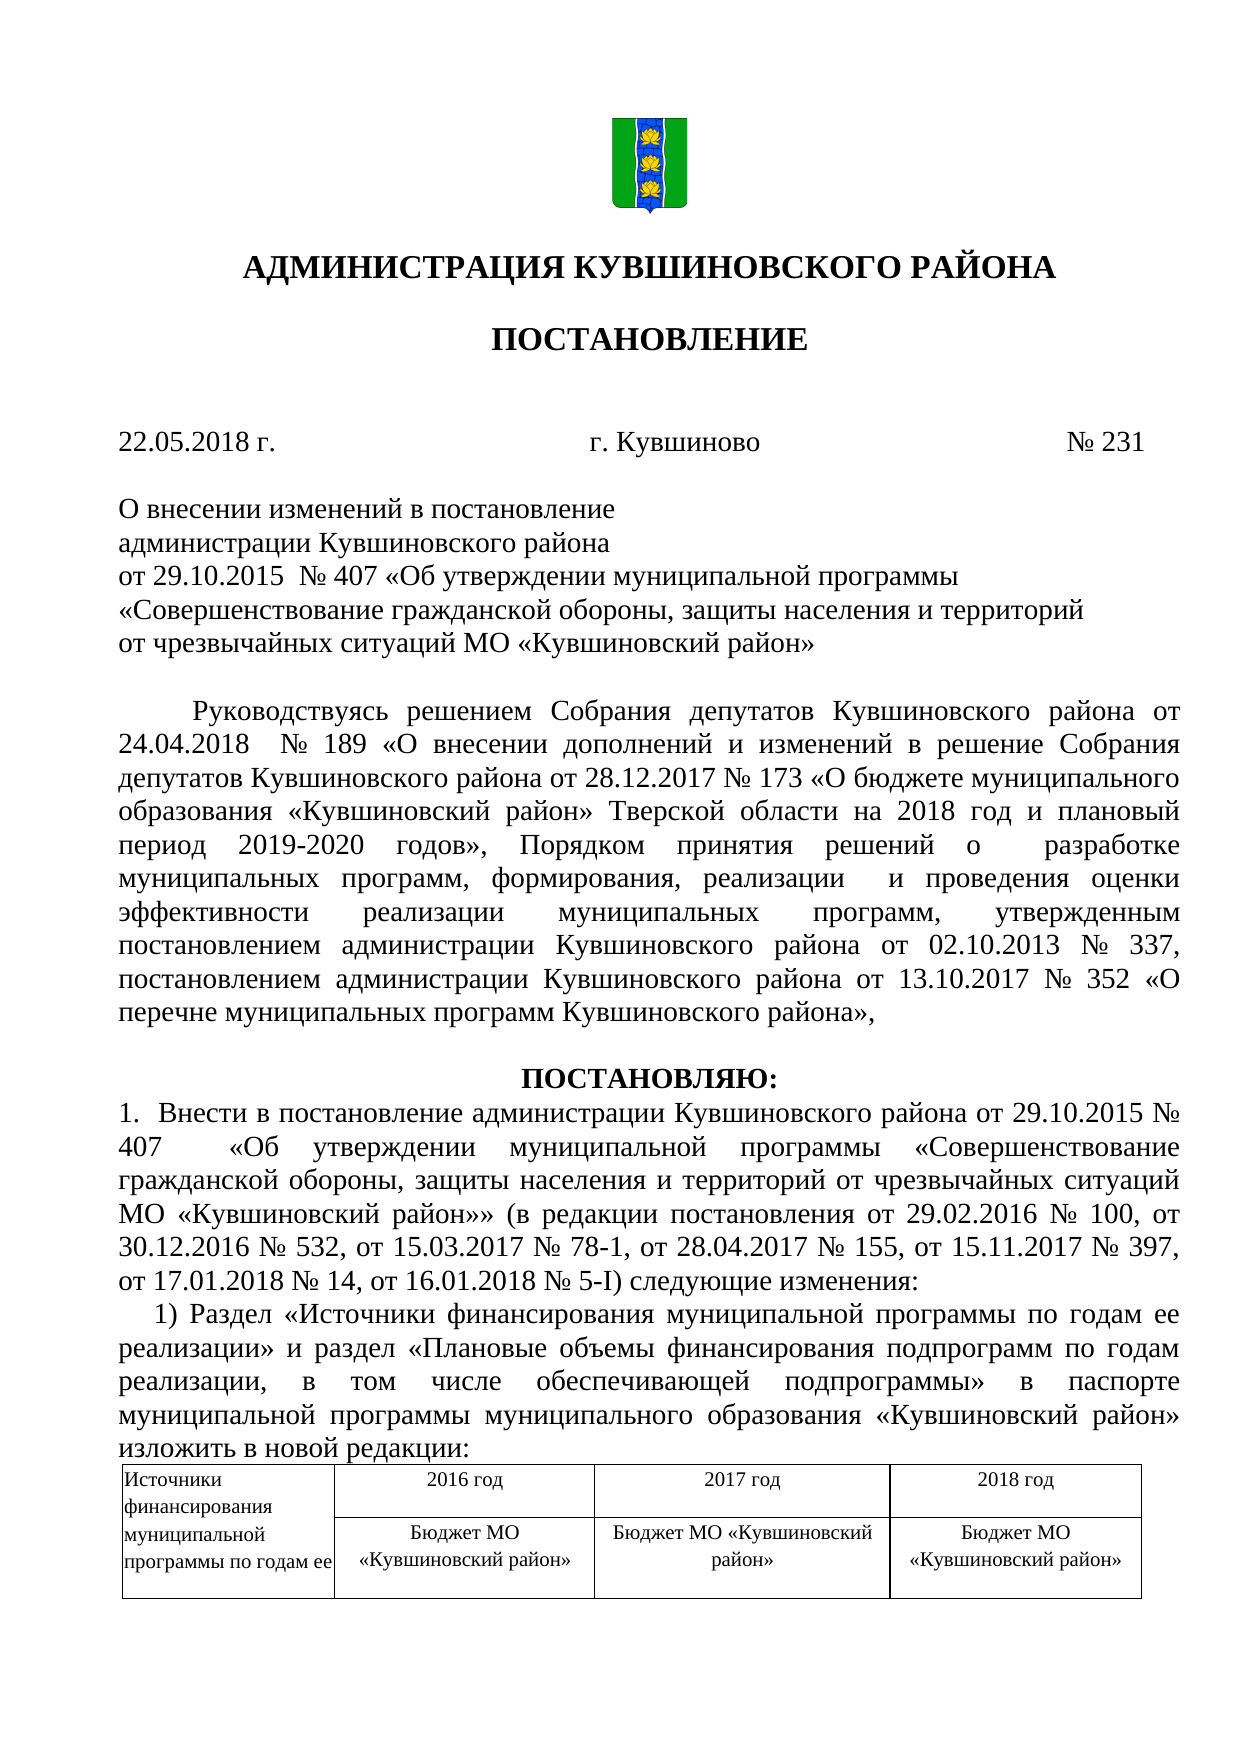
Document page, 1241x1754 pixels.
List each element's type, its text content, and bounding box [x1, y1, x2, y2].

text администрации Кувшиновского района [118, 525, 1181, 558]
table_header 2018 год [891, 1465, 1141, 1517]
table_header Источники финансирования муниципальной программы по годам ее реализации [123, 1465, 334, 1597]
table_cell Бюджет МО «Кувшиновский район» [595, 1518, 889, 1597]
text Руководствуясь решением Собрания депутатов Кувшиновского района от 24.04.2018 № 189 «О внесении дополнений и изменений в решение Собрания депутатов Кувшиновского района от 28.12.2017 № 173 «О бюджете муниципального образования «Кувшиновский район» Тверской области на 2018 год и плановый период 2019-2020 годов», Порядком принятия решений о разработке муниципальных программ, формирования, реализации и проведения оценки эффективности реализации муниципальных программ, утвержденным постановлением администрации Кувшиновского района от 02.10.2013 № 337, постановлением администрации Кувшиновского района от 13.10.2017 № 352 «О перечне муниципальных программ Кувшиновского района», [118, 693, 1181, 1028]
picture [612, 118, 688, 214]
text от чрезвычайных ситуаций МО «Кувшиновский район» [118, 626, 1181, 659]
text ПОСТАНОВЛЯЮ: [118, 1062, 1181, 1095]
text 1. Внести в постановление администрации Кувшиновского района от 29.10.2015 № 407 «Об утверждении муниципальной программы «Совершенствование гражданской обороны, защиты населения и территорий от чрезвычайных ситуаций МО «Кувшиновский район»» (в редакции постановления от 29.02.2016 № 100, от 30.12.2016 № 532, от 15.03.2017 № 78-1, от 28.04.2017 № 155, от 15.11.2017 № 397, от 17.01.2018 № 14, от 16.01.2018 № 5-I) следующие изменения: [118, 1095, 1181, 1296]
table_header 2017 год [595, 1465, 889, 1517]
text 1) Раздел «Источники финансирования муниципальной программы по годам ее реализации» и раздел «Плановые объемы финансирования подпрограмм по годам реализации, в том числе обеспечивающей подпрограммы» в паспорте муниципальной программы муниципального образования «Кувшиновский район» изложить в новой редакции: [118, 1296, 1181, 1464]
text О внесении изменений в постановление [118, 491, 1181, 525]
table_cell Бюджет МО «Кувшиновский район» [891, 1518, 1141, 1597]
table_header 2016 год [335, 1465, 594, 1517]
text ПОСТАНОВЛЕНИЕ [118, 319, 1181, 357]
text от 29.10.2015 № 407 «Об утверждении муниципальной программы «Совершенствование гражданской обороны, защиты населения и территорий [118, 558, 1181, 626]
text АДМИНИСТРАЦИЯ КУВШИНОВСКОГО РАЙОНА [118, 247, 1181, 285]
text 22.05.2018 г. г. Кувшиново № 231 [118, 424, 1181, 458]
table_cell Бюджет МО «Кувшиновский район» [335, 1518, 594, 1597]
